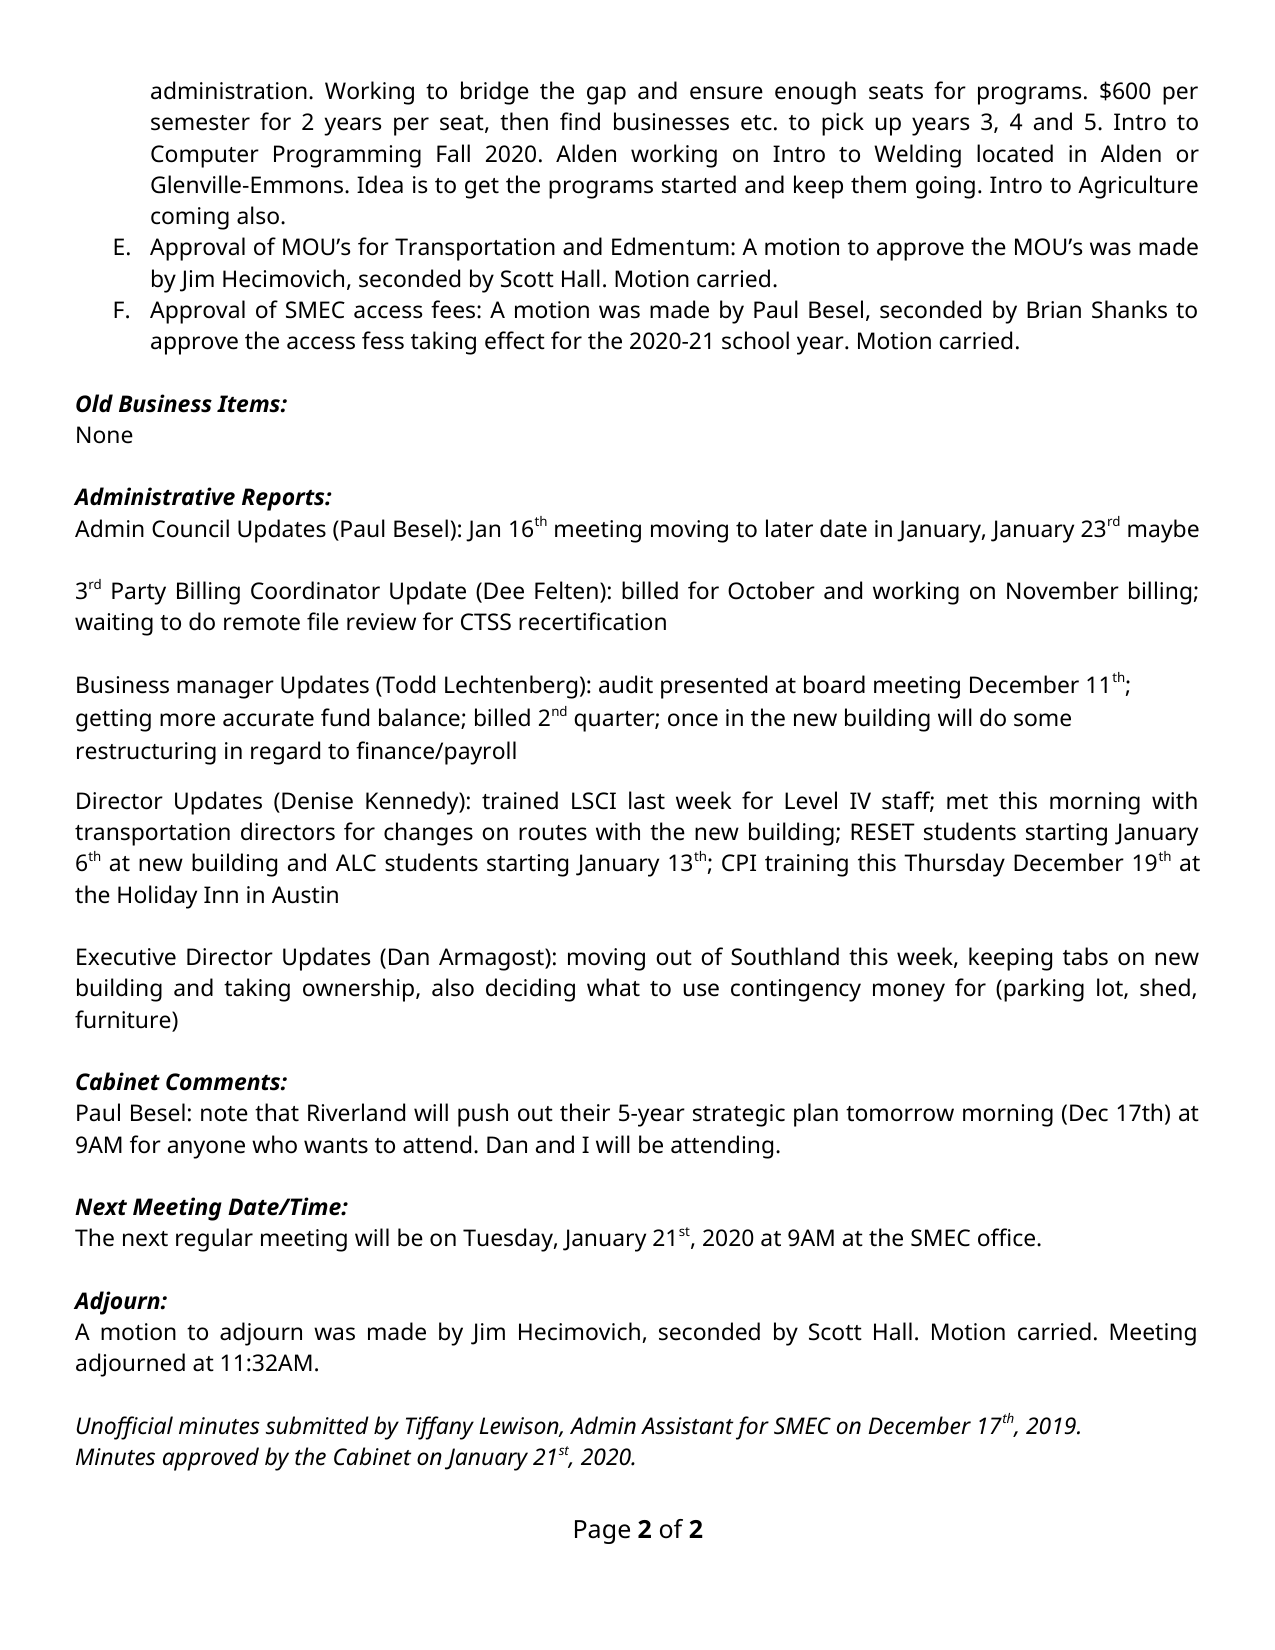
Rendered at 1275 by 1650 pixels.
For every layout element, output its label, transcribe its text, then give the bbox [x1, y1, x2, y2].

text 3rd Party Billing Coordinator Update (Dee Felten): billed for October and working on November billing; waiting to do remote file review for CTSS recertification [75, 575, 1200, 637]
text Adjourn: [75, 1285, 1200, 1316]
text Executive Director Updates (Dan Armagost): moving out of Southland this week, keeping tabs on new building and taking ownership, also deciding what to use contingency money for (parking lot, shed, furniture) [75, 941, 1200, 1035]
text Cabinet Comments: [75, 1066, 1200, 1097]
list Approval of MOU’s for Transportation and Edmentum: A motion to approve the MOU’s was made by Jim Hecimovich, seconded by Scott Hall. Motion carried. [112, 231, 1200, 294]
text Director Updates (Denise Kennedy): trained LSCI last week for Level IV staff; met this morning with transportation directors for changes on routes with the new building; RESET students starting January 6th at new building and ALC students starting January 13th; CPI training this Thursday December 19th at the Holiday Inn in Austin [75, 785, 1200, 910]
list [112, 75, 1200, 231]
text Admin Council Updates (Paul Besel): Jan 16th meeting moving to later date in January, January 23rd maybe [75, 512, 1200, 544]
text Unofficial minutes submitted by Tiffany Lewison, Admin Assistant for SMEC on December 17th, 2019. [75, 1410, 1200, 1441]
text Old Business Items: [75, 387, 1200, 419]
text Business manager Updates (Todd Lechtenberg): audit presented at board meeting December 11th; getting more accurate fund balance; billed 2nd quarter; once in the new building will do some restructuring in regard to finance/payroll [75, 669, 1200, 766]
text None [75, 419, 1200, 450]
list Approval of SMEC access fees: A motion was made by Paul Besel, seconded by Brian Shanks to approve the access fess taking effect for the 2020-21 school year. Motion carried. [112, 294, 1200, 356]
text Administrative Reports: [75, 481, 1200, 512]
text Paul Besel: note that Riverland will push out their 5-year strategic plan tomorrow morning (Dec 17th) at 9AM for anyone who wants to attend. Dan and I will be attending. [75, 1097, 1200, 1160]
text The next regular meeting will be on Tuesday, January 21st, 2020 at 9AM at the SMEC office. [75, 1222, 1200, 1253]
text Minutes approved by the Cabinet on January 21st, 2020. [75, 1441, 1200, 1472]
text A motion to adjourn was made by Jim Hecimovich, seconded by Scott Hall. Motion carried. Meeting adjourned at 11:32AM. [75, 1316, 1200, 1378]
text Next Meeting Date/Time: [75, 1191, 1200, 1222]
